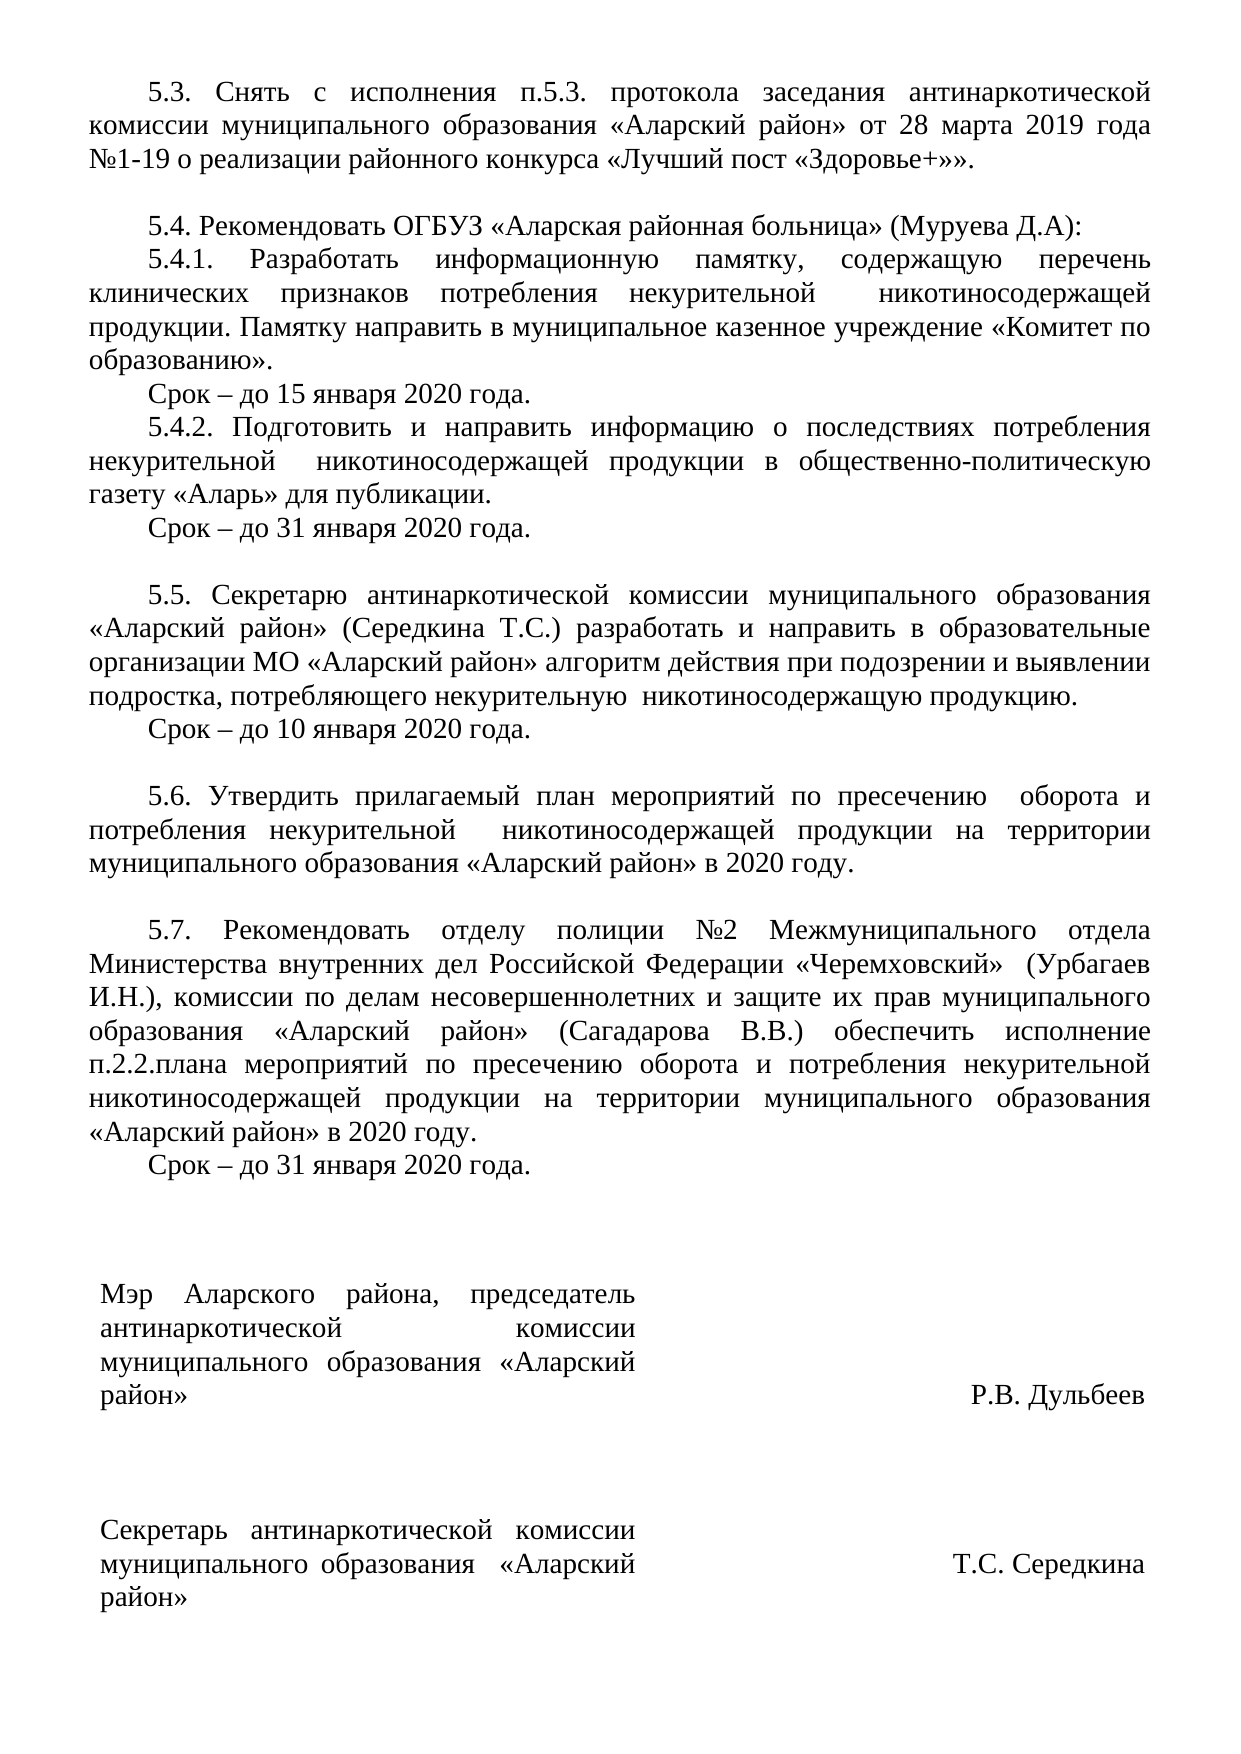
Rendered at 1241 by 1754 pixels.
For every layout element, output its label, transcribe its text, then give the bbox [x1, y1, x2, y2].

text 5.4.1. Разработать информационную памятку, содержащую перечень клинических признаков потребления некурительной никотиносодержащей продукции. Памятку направить в муниципальное казенное учреждение «Комитет по образованию». [89, 242, 1152, 376]
table_cell Секретарь антинаркотической комиссии муниципального образования «Аларский район» [89, 1513, 647, 1614]
text Срок – до 15 января 2020 года. [89, 376, 1152, 409]
text Срок – до 31 января 2020 года. [89, 510, 1152, 543]
text 5.5. Секретарю антинаркотической комиссии муниципального образования «Аларский район» (Середкина Т.С.) разработать и направить в образовательные организации МО «Аларский район» алгоритм действия при подозрении и выявлении подростка, потребляющего некурительную никотиносодержащую продукцию. [89, 577, 1152, 711]
text Срок – до 10 января 2020 года. [89, 711, 1152, 745]
text 5.4.2. Подготовить и направить информацию о последствиях потребления некурительной никотиносодержащей продукции в общественно-политическую газету «Аларь» для публикации. [89, 409, 1152, 510]
table_header Р.В. Дульбеев [647, 1277, 1156, 1512]
text 5.3. Снять с исполнения п.5.3. протокола заседания антинаркотической комиссии муниципального образования «Аларский район» от 28 марта 2019 года №1-19 о реализации районного конкурса «Лучший пост «Здоровье+»». [89, 74, 1152, 174]
table_header Мэр Аларского района, председатель антинаркотической комиссии муниципального образования «Аларский район» [89, 1277, 647, 1512]
text 5.4. Рекомендовать ОГБУЗ «Аларская районная больница» (Муруева Д.А): [89, 208, 1152, 242]
text Срок – до 31 января 2020 года. [89, 1147, 1152, 1181]
text 5.6. Утвердить прилагаемый план мероприятий по пресечению оборота и потребления некурительной никотиносодержащей продукции на территории муниципального образования «Аларский район» в 2020 году. [89, 778, 1152, 879]
table_cell Т.С. Середкина [647, 1513, 1156, 1614]
text 5.7. Рекомендовать отделу полиции №2 Межмуниципального отдела Министерства внутренних дел Российской Федерации «Черемховский» (Урбагаев И.Н.), комиссии по делам несовершеннолетних и защите их прав муниципального образования «Аларский район» (Сагадарова В.В.) обеспечить исполнение п.2.2.плана мероприятий по пресечению оборота и потребления некурительной никотиносодержащей продукции на территории муниципального образования «Аларский район» в 2020 году. [89, 912, 1152, 1147]
